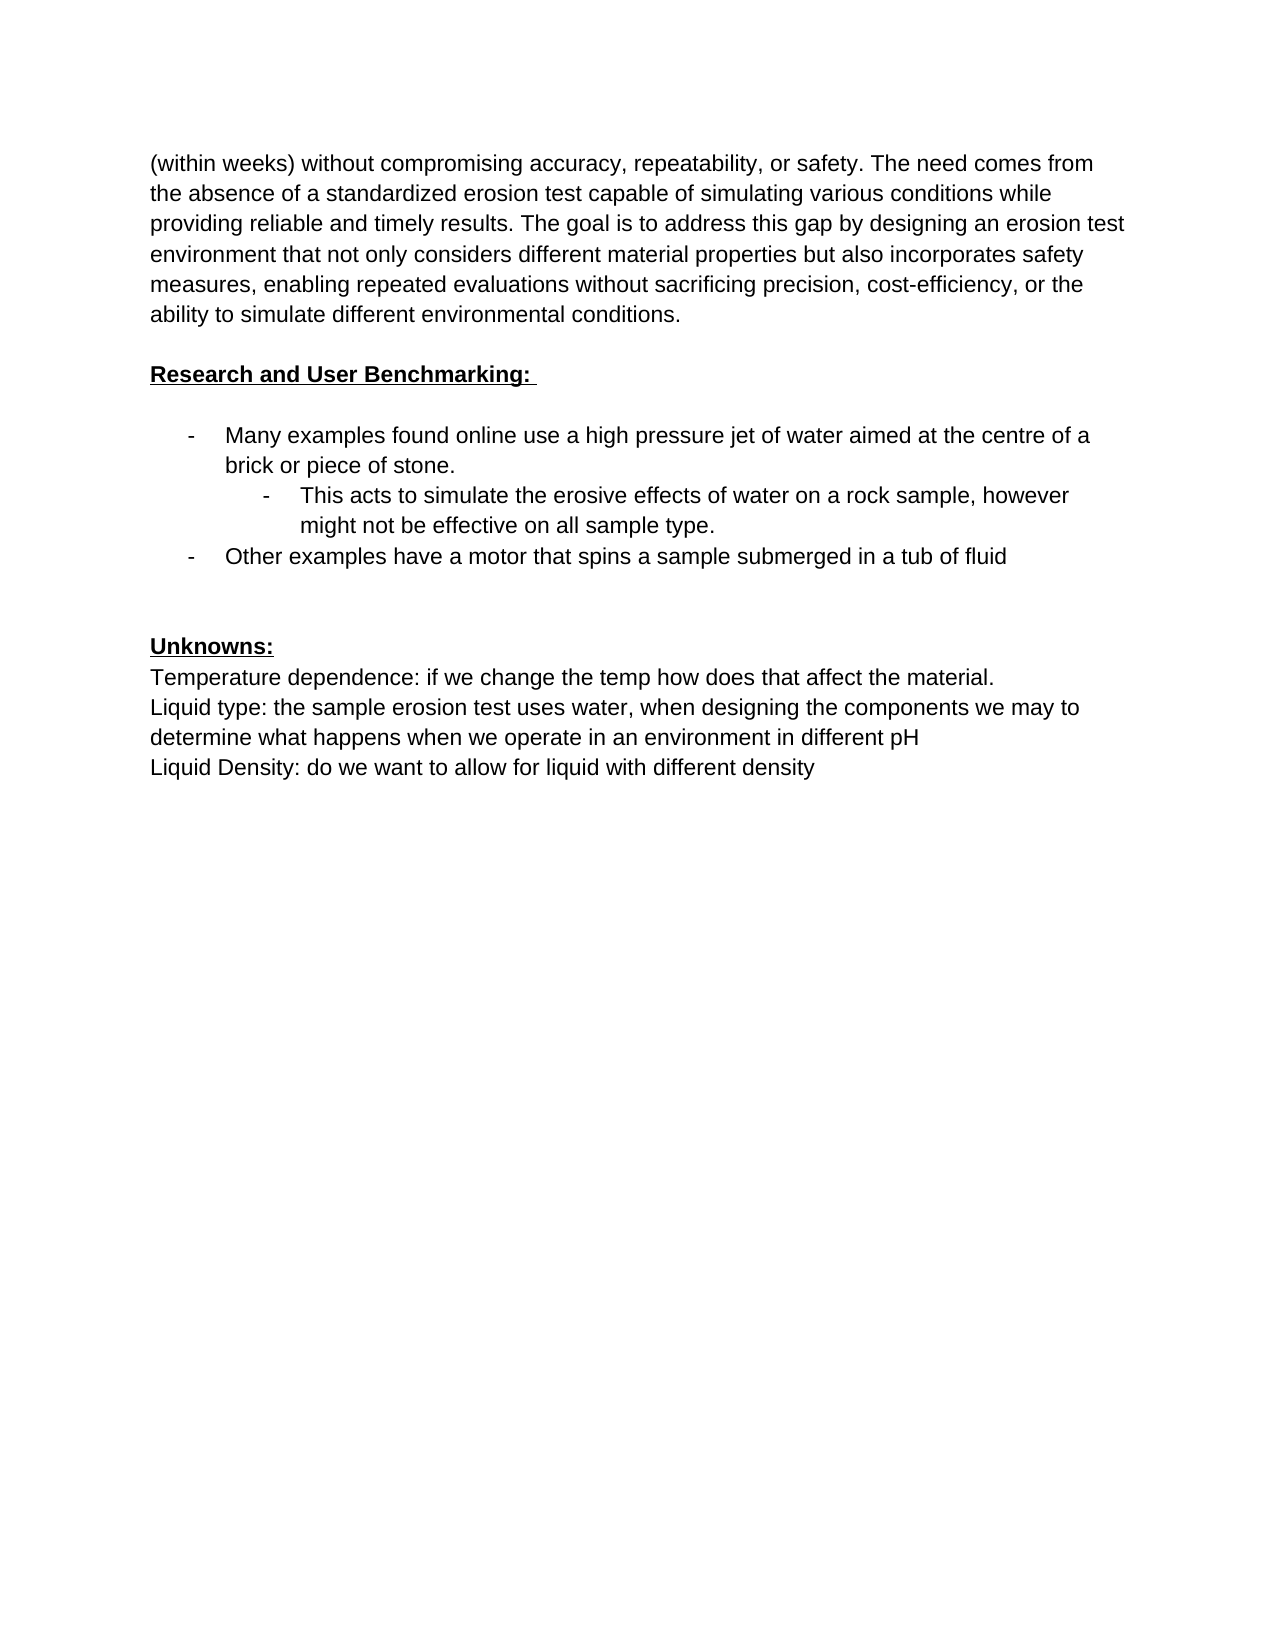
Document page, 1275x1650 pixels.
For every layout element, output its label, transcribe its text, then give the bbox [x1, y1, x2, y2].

text Liquid Density: do we want to allow for liquid with different density [150, 754, 1125, 781]
text Liquid type: the sample erosion test uses water, when designing the components we may to determine what happens when we operate in an environment in different pH [150, 694, 1125, 750]
text Unknowns: [150, 633, 1125, 660]
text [150, 150, 1125, 327]
list This acts to simulate the erosive effects of water on a rock sample, however might not be effective on all sample type. [262, 482, 1125, 539]
text Research and User Benchmarking: [150, 361, 1125, 388]
list Many examples found online use a high pressure jet of water aimed at the centre of a brick or piece of stone. [187, 422, 1125, 478]
list Other examples have a motor that spins a sample submerged in a tub of fluid [187, 543, 1125, 569]
text Temperature dependence: if we change the temp how does that affect the material. [150, 663, 1125, 690]
